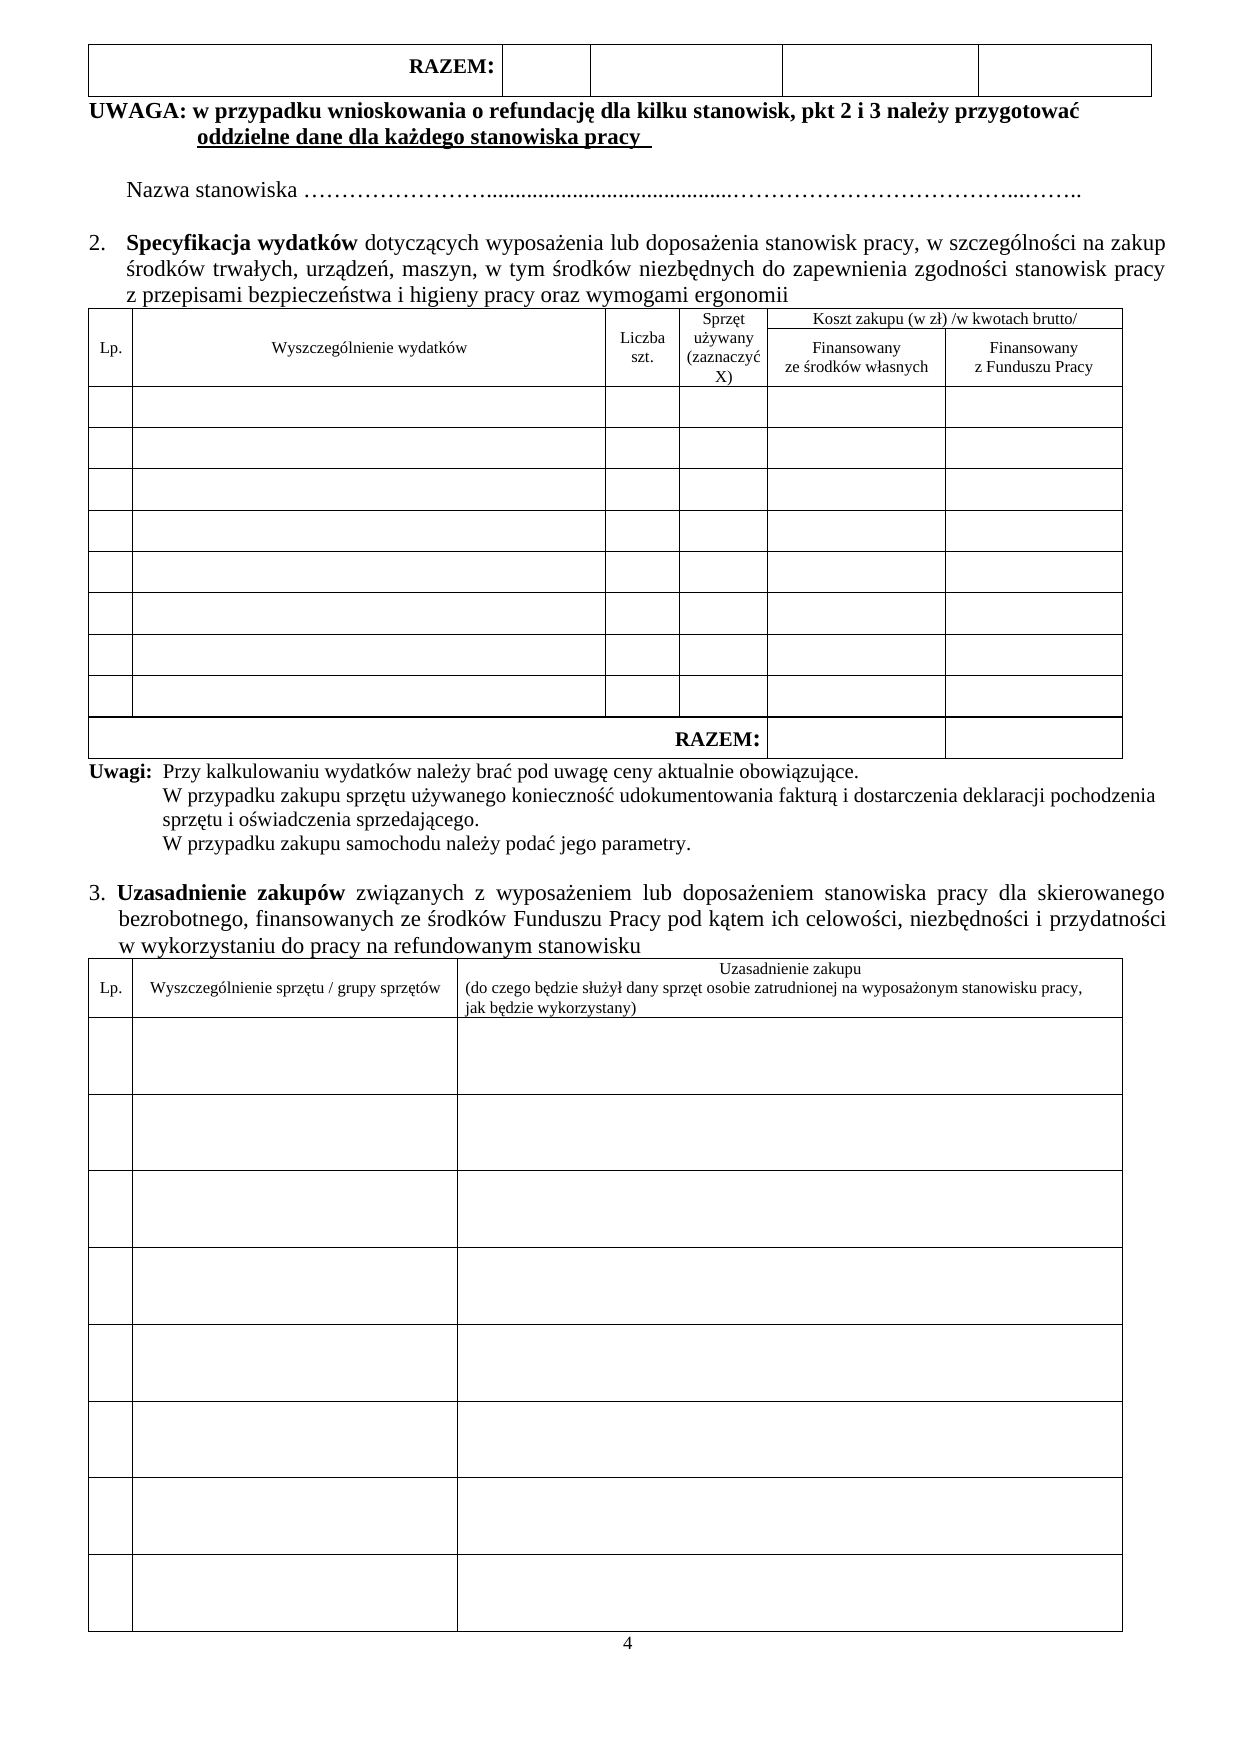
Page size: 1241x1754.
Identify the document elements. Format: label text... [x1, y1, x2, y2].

table_cell [133, 387, 605, 427]
table_cell [680, 552, 767, 592]
table_cell [768, 552, 945, 592]
table_cell [89, 1248, 132, 1324]
table_cell [768, 511, 945, 551]
table_cell [133, 428, 605, 468]
table_cell [503, 45, 590, 96]
table_cell [606, 635, 679, 675]
text Uwagi: Przy kalkulowaniu wydatków należy brać pod uwagę ceny aktualnie obowiązujące. [89, 759, 1166, 783]
table_cell [133, 1248, 457, 1324]
table_cell [89, 1325, 132, 1401]
text UWAGA: w przypadku wnioskowania o refundację dla kilku stanowisk, pkt 2 i 3 należy przygotować [89, 97, 1166, 123]
table_cell [768, 718, 945, 758]
table_cell [946, 718, 1122, 758]
table_cell Finansowany z Funduszu Pracy [946, 329, 1122, 386]
table_cell [591, 45, 782, 96]
table_cell [458, 1018, 1122, 1093]
table_cell [606, 428, 679, 468]
text W przypadku zakupu samochodu należy podać jego parametry. [89, 831, 1166, 855]
table_cell [680, 593, 767, 634]
table_cell [768, 469, 945, 509]
table_cell [133, 635, 605, 675]
table_cell [946, 552, 1122, 592]
table_header Lp. [89, 309, 132, 386]
table_cell [133, 511, 605, 551]
text oddzielne dane dla każdego stanowiska pracy [162, 123, 1166, 150]
table_header Koszt zakupu (w zł) /w kwotach brutto/ [768, 309, 1122, 328]
table_cell [768, 387, 945, 427]
table_cell [89, 511, 132, 551]
table_cell [783, 45, 978, 96]
table_cell [680, 635, 767, 675]
table_cell [133, 676, 605, 716]
table_cell [458, 1478, 1122, 1554]
table_cell [89, 1018, 132, 1093]
table_cell [606, 676, 679, 716]
table_cell [946, 593, 1122, 634]
table_cell [133, 1018, 457, 1093]
table_cell [133, 469, 605, 509]
table_cell [680, 469, 767, 509]
table_cell [606, 469, 679, 509]
table_cell [680, 676, 767, 716]
table_cell [89, 1402, 132, 1477]
table_header Uzasadnienie zakupu (do czego będzie służył dany sprzęt osobie zatrudnionej na wyposażonym stanowisku pracy, jak będzie wykorzystany) [458, 959, 1122, 1017]
table_cell RAZEM: [89, 45, 502, 96]
table_header Lp. [89, 959, 132, 1017]
table_cell [946, 387, 1122, 427]
table_cell [89, 635, 132, 675]
table_cell [768, 635, 945, 675]
table_cell [946, 676, 1122, 716]
table_cell [89, 1478, 132, 1554]
table_cell [979, 45, 1151, 96]
table_cell [89, 1171, 132, 1247]
table_cell [606, 593, 679, 634]
table_cell [768, 593, 945, 634]
table_cell [768, 676, 945, 716]
table_cell [133, 1478, 457, 1554]
table_cell [89, 428, 132, 468]
table_header Wyszczególnienie sprzętu / grupy sprzętów [133, 959, 457, 1017]
table_cell [946, 469, 1122, 509]
table_header Wyszczególnienie wydatków [133, 309, 605, 386]
text Nazwa stanowiska ……………………...........................................………………………………...…….. [89, 176, 1166, 202]
text W przypadku zakupu sprzętu używanego konieczność udokumentowania fakturą i dostarczenia deklaracji pochodzenia sprzętu i oświadczenia sprzedającego. [162, 783, 1166, 831]
table_cell [89, 1095, 132, 1170]
table_cell [89, 593, 132, 634]
table_cell [680, 511, 767, 551]
table_cell [458, 1402, 1122, 1477]
table_cell [458, 1171, 1122, 1247]
list Specyfikacja wydatków dotyczących wyposażenia lub doposażenia stanowisk pracy, w szczególności na zakup środków trwałych, urządzeń, maszyn, w tym środków niezbędnych do zapewnienia zgodności stanowisk pracy z przepisami bezpieczeństwa i higieny pracy oraz wymogami ergonomii [89, 229, 1167, 308]
table_cell [89, 676, 132, 716]
table_header Liczba szt. [606, 309, 679, 386]
table_cell Finansowany ze środków własnych [768, 329, 945, 386]
table_cell [133, 552, 605, 592]
table_cell [606, 552, 679, 592]
table_cell [133, 1325, 457, 1401]
table_cell [680, 428, 767, 468]
table_header Sprzęt używany (zaznaczyć X) [680, 309, 767, 386]
table_cell [458, 1325, 1122, 1401]
table_cell [606, 511, 679, 551]
table_cell [89, 1555, 132, 1631]
table_cell RAZEM: [89, 718, 767, 758]
table_cell [768, 428, 945, 468]
table_cell [133, 1555, 457, 1631]
table_cell [606, 387, 679, 427]
table_cell [89, 469, 132, 509]
table_cell [89, 552, 132, 592]
table_cell [133, 1171, 457, 1247]
table_cell [458, 1555, 1122, 1631]
table_cell [458, 1248, 1122, 1324]
table_cell [133, 593, 605, 634]
table_cell [946, 511, 1122, 551]
table_cell [89, 387, 132, 427]
table_cell [680, 387, 767, 427]
table_cell [133, 1095, 457, 1170]
table_cell [946, 635, 1122, 675]
table_cell [946, 428, 1122, 468]
table_cell [133, 1402, 457, 1477]
text 3. Uzasadnienie zakupów związanych z wyposażeniem lub doposażeniem stanowiska pracy dla skierowanego bezrobotnego, finansowanych ze środków Funduszu Pracy pod kątem ich celowości, niezbędności i przydatności w wykorzystaniu do pracy na refundowanym stanowisku [89, 879, 1166, 958]
table_cell [458, 1095, 1122, 1170]
